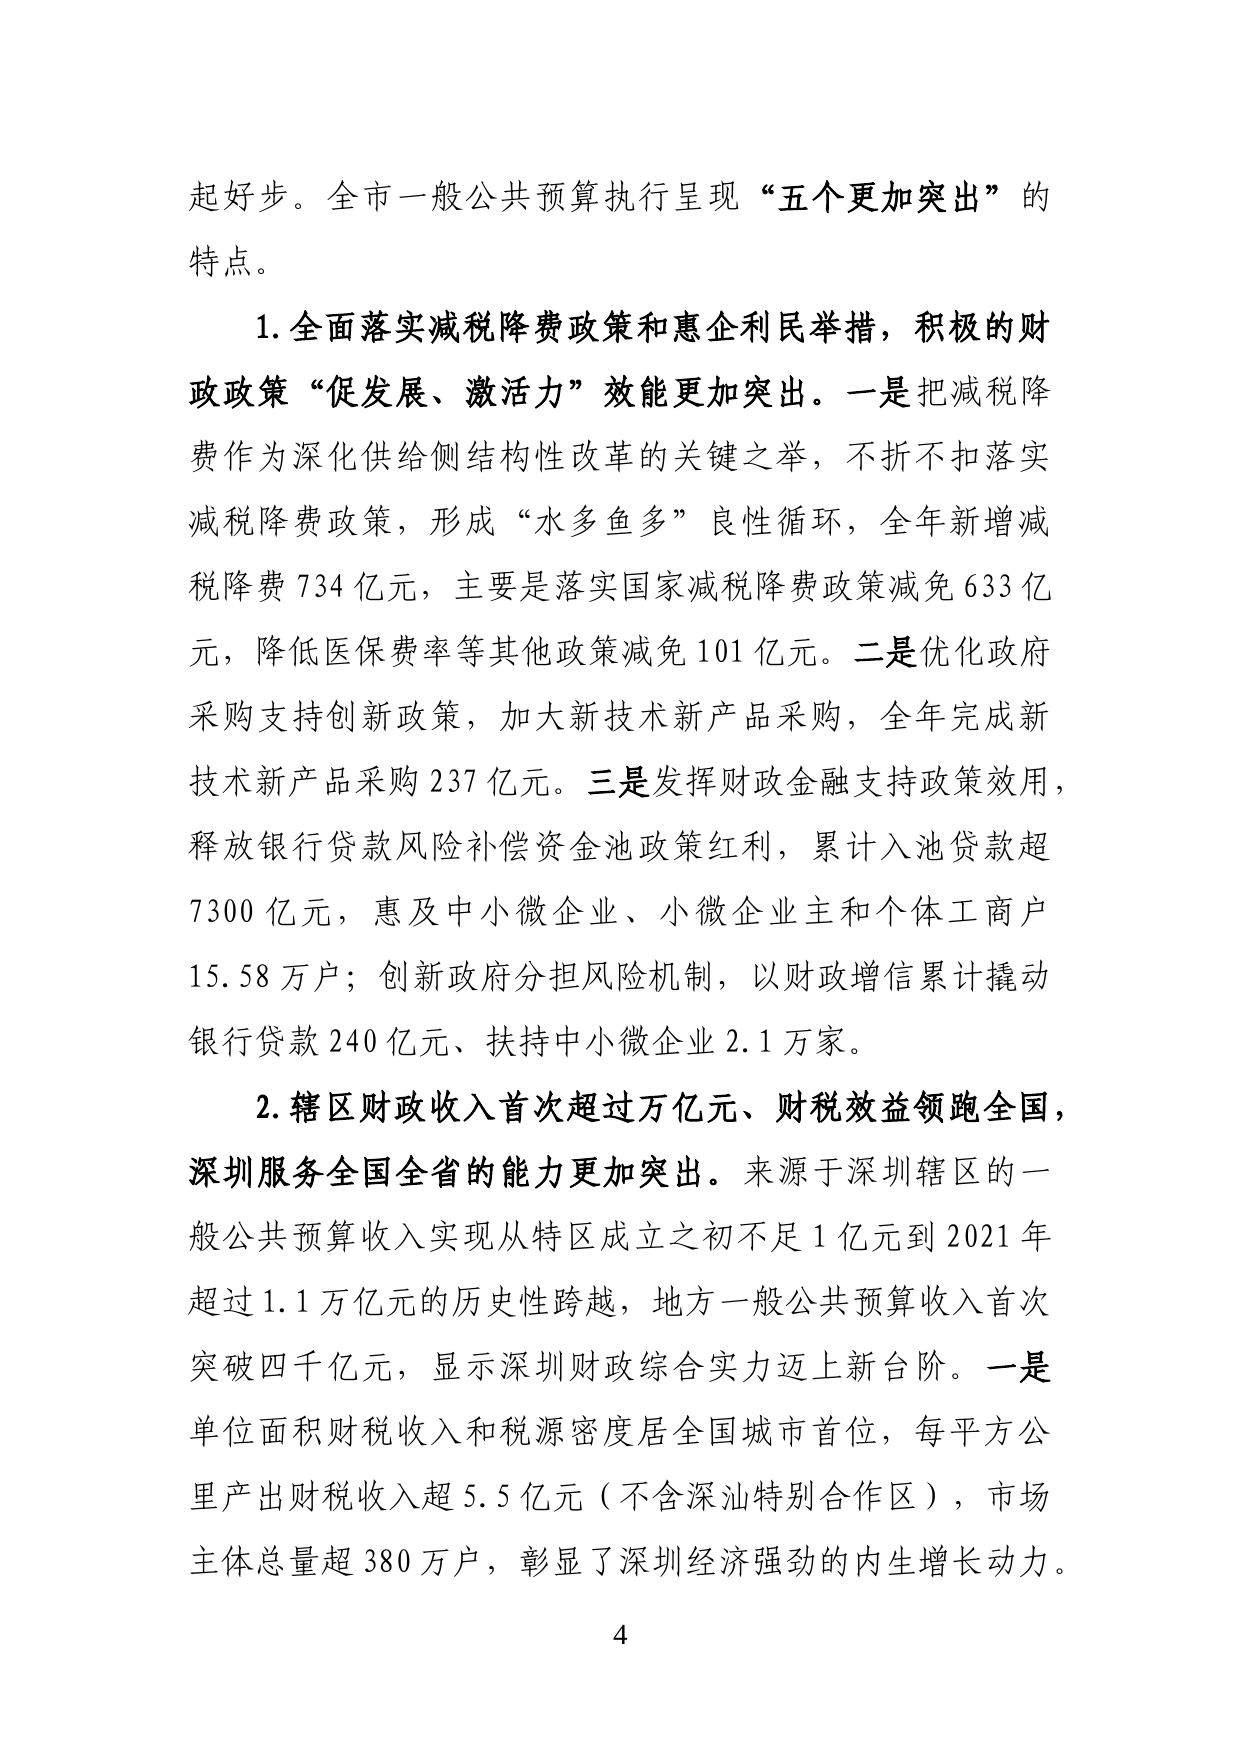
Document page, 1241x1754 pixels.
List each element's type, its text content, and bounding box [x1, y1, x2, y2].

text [187, 1072, 1053, 1592]
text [187, 162, 1053, 292]
text 1.全面落实减税降费政策和惠企利民举措，积极的财政政策“促发展、激活力”效能更加突出。一是把减税降费作为深化供给侧结构性改革的关键之举，不折不扣落实减税降费政策，形成“水多鱼多”良性循环，全年新增减税降费734亿元，主要是落实国家减税降费政策减免633亿元，降低医保费率等其他政策减免101亿元。二是优化政府采购支持创新政策，加大新技术新产品采购，全年完成新技术新产品采购237亿元。三是发挥财政金融支持政策效用，释放银行贷款风险补偿资金池政策红利，累计入池贷款超7300亿元，惠及中小微企业、小微企业主和个体工商户15.58万户；创新政府分担风险机制，以财政增信累计撬动银行贷款240亿元、扶持中小微企业2.1万家。 [187, 292, 1053, 1072]
